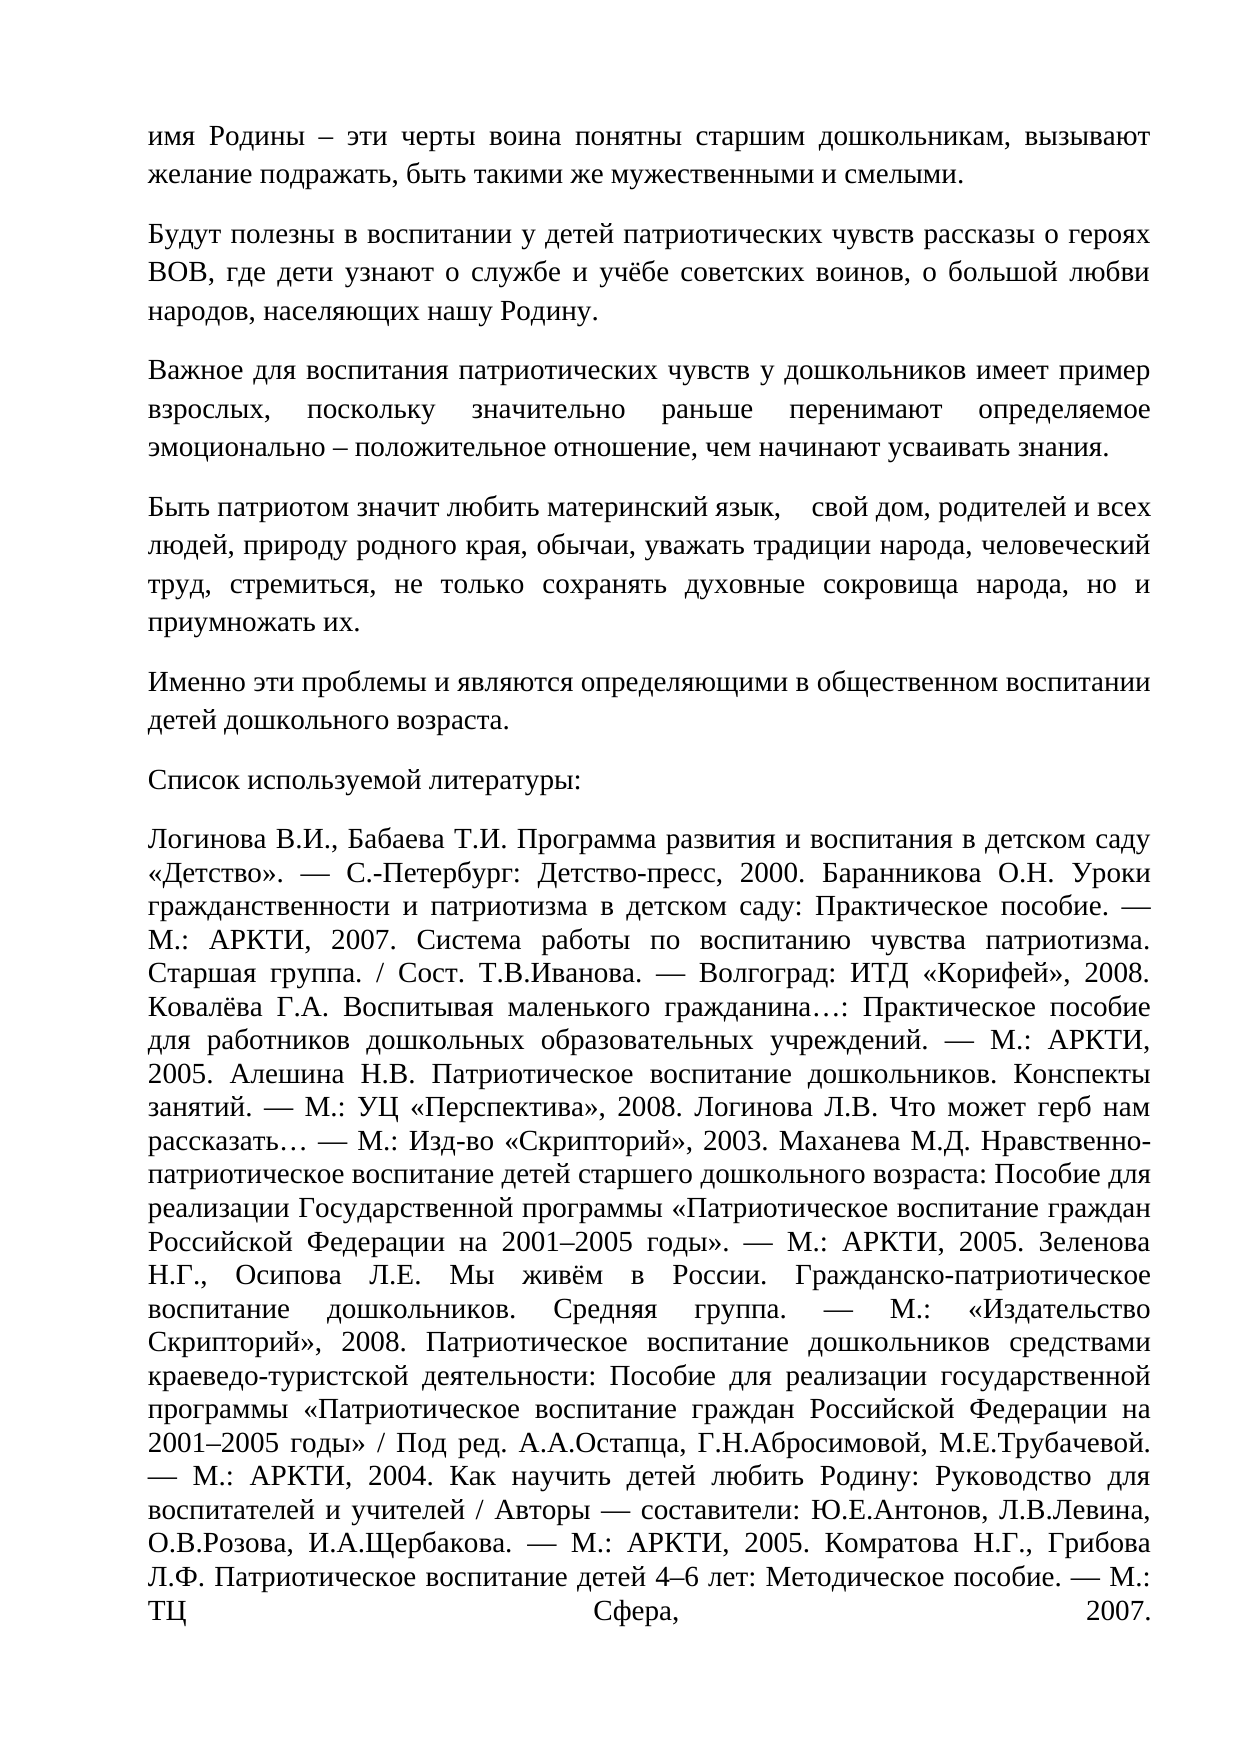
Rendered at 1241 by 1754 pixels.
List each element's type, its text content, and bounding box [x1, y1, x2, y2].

text Важное для воспитания патриотических чувств у дошкольников имеет пример взрослых, поскольку значительно раньше перенимают определяемое эмоционально – положительное отношение, чем начинают усваивать знания. [148, 352, 1152, 463]
text Список используемой литературы: [148, 762, 1152, 795]
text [148, 118, 1152, 190]
text Именно эти проблемы и являются определяющими в общественном воспитании детей дошкольного возраста. [148, 664, 1152, 736]
text Будут полезны в воспитании у детей патриотических чувств рассказы о героях ВОВ, где дети узнают о службе и учёбе советских воинов, о большой любви народов, населяющих нашу Родину. [148, 216, 1152, 327]
text Быть патриотом значит любить материнский язык, свой дом, родителей и всех людей, природу родного края, обычаи, уважать традиции народа, человеческий труд, стремиться, не только сохранять духовные сокровища народа, но и приумножать их. [148, 489, 1152, 638]
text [148, 821, 1152, 1626]
